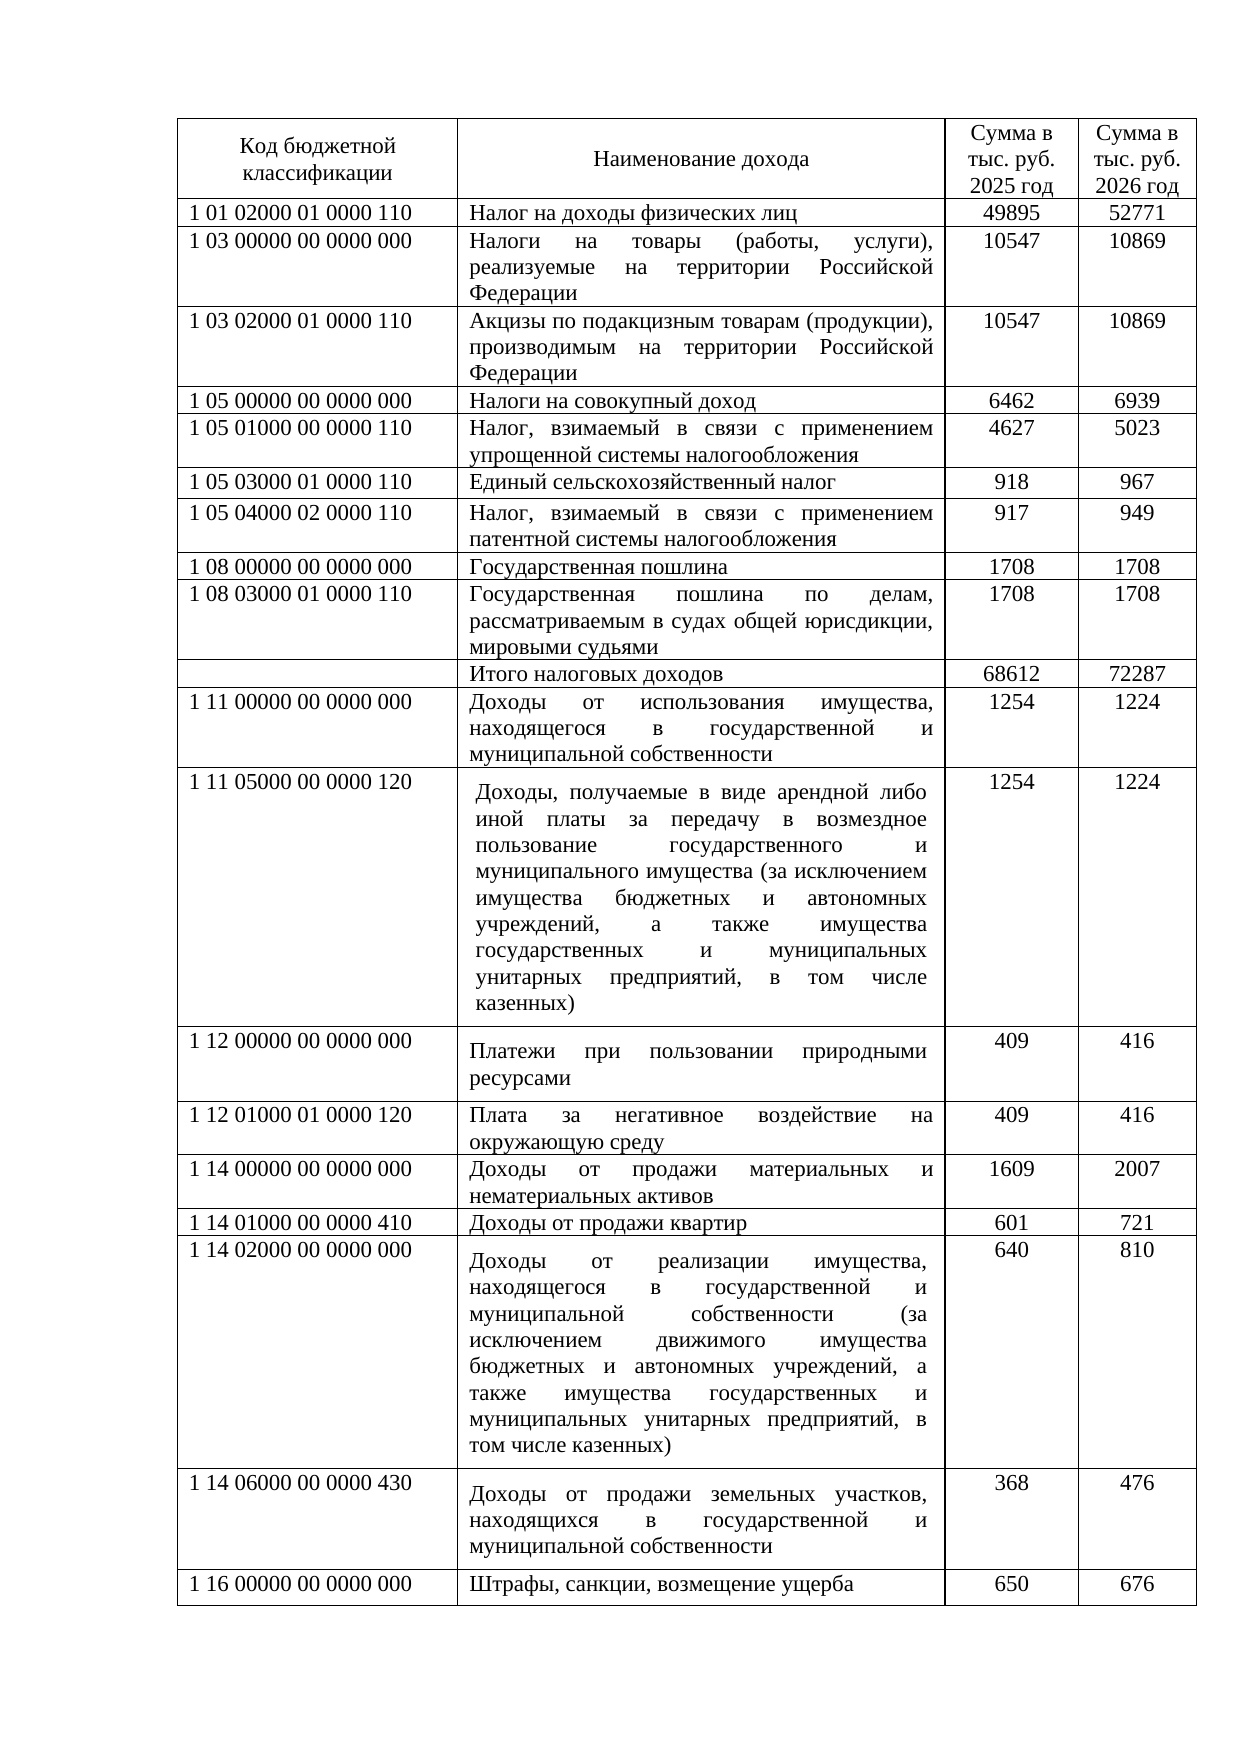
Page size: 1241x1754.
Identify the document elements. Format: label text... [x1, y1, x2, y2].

table_cell 6462 [946, 387, 1078, 413]
table_cell 10869 [1079, 227, 1196, 306]
table_cell 676 [1079, 1570, 1196, 1605]
table_cell Государственная пошлина [458, 553, 944, 579]
table_cell 416 [1079, 1027, 1196, 1101]
table_cell Государственная пошлина по делам, рассматриваемым в судах общей юрисдикции, мировыми судьями [458, 580, 944, 659]
table_cell 1708 [946, 553, 1078, 579]
table_cell 601 [946, 1209, 1078, 1235]
table_cell Доходы, получаемые в виде арендной либо иной платы за передачу в возмездное пользование государственного и муниципального имущества (за исключением имущества бюджетных и автономных учреждений, а также имущества государственных и муниципальных унитарных предприятий, в том числе казенных) [458, 768, 944, 1026]
table_cell 1609 [946, 1155, 1078, 1208]
table_cell 409 [946, 1027, 1078, 1101]
table_cell 1 14 02000 00 0000 000 [178, 1236, 457, 1468]
table_cell 1 16 00000 00 0000 000 [178, 1570, 457, 1605]
table_cell 1 08 00000 00 0000 000 [178, 553, 457, 579]
table_cell Акцизы по подакцизным товарам (продукции), производимым на территории Российской Федерации [458, 307, 944, 386]
table_cell Доходы от продажи квартир [458, 1209, 944, 1235]
table_cell 1 14 01000 00 0000 410 [178, 1209, 457, 1235]
table_cell 10547 [946, 227, 1078, 306]
table_cell 1 05 03000 01 0000 110 [178, 468, 457, 498]
table_cell 5023 [1079, 414, 1196, 467]
table_header Сумма в тыс. руб. 2026 год [1079, 119, 1196, 198]
table_cell 1 14 06000 00 0000 430 [178, 1469, 457, 1569]
table_cell Итого налоговых доходов [458, 660, 944, 687]
table_cell 1 05 00000 00 0000 000 [178, 387, 457, 413]
table_cell 1 03 00000 00 0000 000 [178, 227, 457, 306]
table_cell 1224 [1079, 768, 1196, 1026]
table_cell Доходы от реализации имущества, находящегося в государственной и муниципальной собственности (за исключением движимого имущества бюджетных и автономных учреждений, а также имущества государственных и муниципальных унитарных предприятий, в том числе казенных) [458, 1236, 944, 1468]
table_cell 1708 [1079, 553, 1196, 579]
table_cell [178, 660, 457, 687]
table_cell 917 [946, 499, 1078, 552]
table_cell Налог на доходы физических лиц [458, 199, 944, 226]
table_cell 1 12 00000 00 0000 000 [178, 1027, 457, 1101]
table_cell 1 08 03000 01 0000 110 [178, 580, 457, 659]
table_cell 1254 [946, 768, 1078, 1026]
table_cell 810 [1079, 1236, 1196, 1468]
table_cell 476 [1079, 1469, 1196, 1569]
table_cell Налоги на товары (работы, услуги), реализуемые на территории Российской Федерации [458, 227, 944, 306]
table_cell Штрафы, санкции, возмещение ущерба [458, 1570, 944, 1605]
table_cell 1708 [1079, 580, 1196, 659]
table_cell 650 [946, 1570, 1078, 1605]
table_cell 949 [1079, 499, 1196, 552]
table_cell 640 [946, 1236, 1078, 1468]
table_cell Единый сельскохозяйственный налог [458, 468, 944, 498]
table_cell Доходы от использования имущества, находящегося в государственной и муниципальной собственности [458, 688, 944, 767]
table_cell Налоги на совокупный доход [458, 387, 944, 413]
table_cell 1254 [946, 688, 1078, 767]
table_cell 1 11 05000 00 0000 120 [178, 768, 457, 1026]
table_cell 72287 [1079, 660, 1196, 687]
table_header Сумма в тыс. руб. 2025 год [946, 119, 1078, 198]
table_header Наименование дохода [458, 119, 944, 198]
table_cell 1 03 02000 01 0000 110 [178, 307, 457, 386]
table_cell 6939 [1079, 387, 1196, 413]
table_cell 918 [946, 468, 1078, 498]
table_cell 10869 [1079, 307, 1196, 386]
table_cell 2007 [1079, 1155, 1196, 1208]
table_cell Доходы от продажи материальных и нематериальных активов [458, 1155, 944, 1208]
table_cell 1 14 00000 00 0000 000 [178, 1155, 457, 1208]
table_cell Налог, взимаемый в связи с применением упрощенной системы налогообложения [458, 414, 944, 467]
table_cell 1708 [946, 580, 1078, 659]
table_cell 368 [946, 1469, 1078, 1569]
table_cell Плата за негативное воздействие на окружающую среду [458, 1102, 944, 1154]
table_cell 4627 [946, 414, 1078, 467]
table_cell Налог, взимаемый в связи с применением патентной системы налогообложения [458, 499, 944, 552]
table_cell 1 12 01000 01 0000 120 [178, 1102, 457, 1154]
table_cell 10547 [946, 307, 1078, 386]
table_cell 1 05 01000 00 0000 110 [178, 414, 457, 467]
table_cell 68612 [946, 660, 1078, 687]
table_cell 416 [1079, 1102, 1196, 1154]
table_cell 1 01 02000 01 0000 110 [178, 199, 457, 226]
table_cell 49895 [946, 199, 1078, 226]
table_cell Платежи при пользовании природными ресурсами [458, 1027, 944, 1101]
table_cell 721 [1079, 1209, 1196, 1235]
table_cell 967 [1079, 468, 1196, 498]
table_header Код бюджетной классификации [178, 119, 457, 198]
table_cell 1224 [1079, 688, 1196, 767]
table_cell 52771 [1079, 199, 1196, 226]
table_cell 409 [946, 1102, 1078, 1154]
table_cell Доходы от продажи земельных участков, находящихся в государственной и муниципальной собственности [458, 1469, 944, 1569]
table_cell 1 05 04000 02 0000 110 [178, 499, 457, 552]
table_cell 1 11 00000 00 0000 000 [178, 688, 457, 767]
